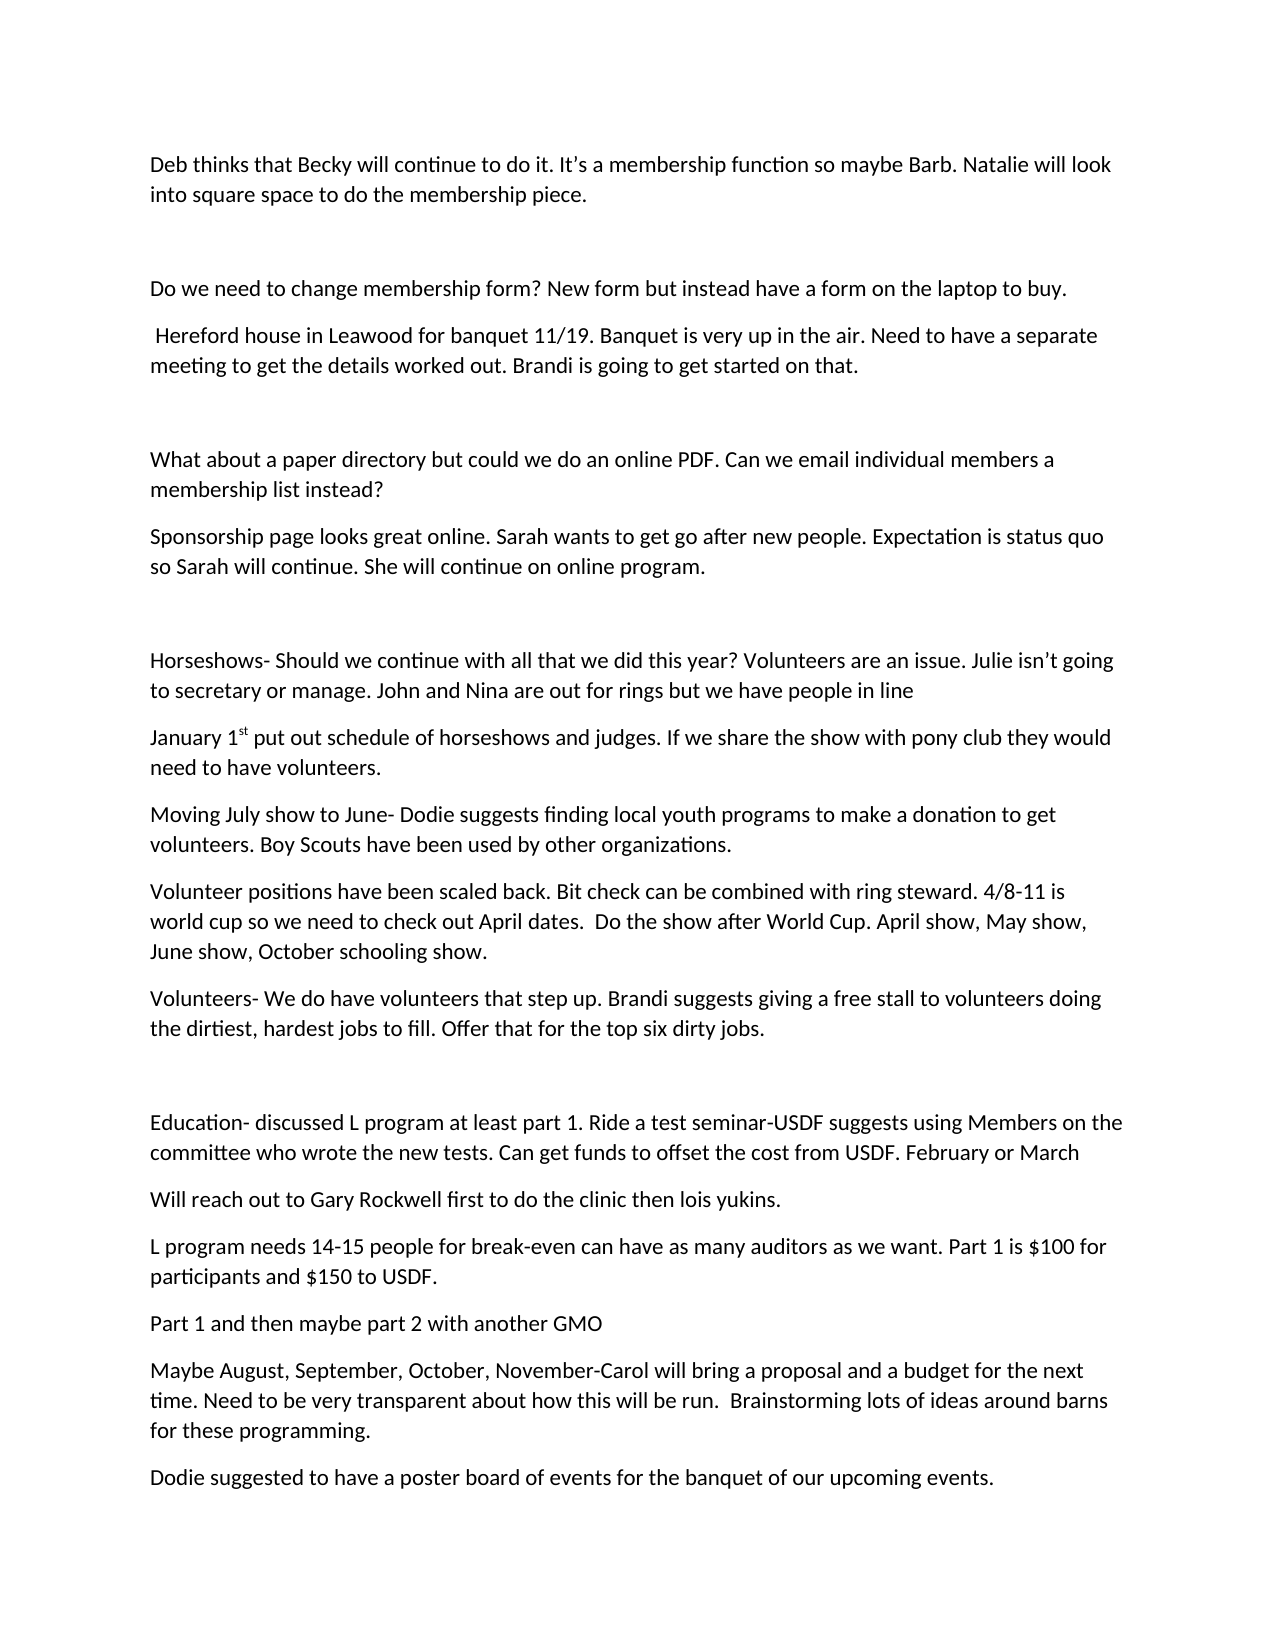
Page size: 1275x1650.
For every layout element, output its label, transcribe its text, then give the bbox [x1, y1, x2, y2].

text Horseshows- Should we continue with all that we did this year? Volunteers are an issue. Julie isn’t going to secretary or manage. John and Nina are out for rings but we have people in line [150, 646, 1125, 704]
text Moving July show to June- Dodie suggests finding local youth programs to make a donation to get volunteers. Boy Scouts have been used by other organizations. [150, 800, 1125, 858]
text Hereford house in Leawood for banquet 11/19. Banquet is very up in the air. Need to have a separate meeting to get the details worked out. Brandi is going to get started on that. [150, 321, 1125, 379]
text Dodie suggested to have a poster board of events for the banquet of our upcoming events. [150, 1463, 1125, 1492]
text Will reach out to Gary Rockwell first to do the clinic then lois yukins. [150, 1185, 1125, 1213]
text Part 1 and then maybe part 2 with another GMO [150, 1309, 1125, 1337]
text Volunteers- We do have volunteers that step up. Brandi suggests giving a free stall to volunteers doing the dirtiest, hardest jobs to fill. Offer that for the top six dirty jobs. [150, 984, 1125, 1043]
text L program needs 14-15 people for break-even can have as many auditors as we want. Part 1 is $100 for participants and $150 to USDF. [150, 1232, 1125, 1291]
text Volunteer positions have been scaled back. Bit check can be combined with ring steward. 4/8-11 is world cup so we need to check out April dates. Do the show after World Cup. April show, May show, June show, October schooling show. [150, 877, 1125, 966]
text Education- discussed L program at least part 1. Ride a test seminar-USDF suggests using Members on the committee who wrote the new tests. Can get funds to offset the cost from USDF. February or March [150, 1108, 1125, 1167]
text Deb thinks that Becky will continue to do it. It’s a membership function so maybe Barb. Natalie will look into square space to do the membership piece. [150, 150, 1125, 208]
text Do we need to change membership form? New form but instead have a form on the laptop to buy. [150, 274, 1125, 302]
text What about a paper directory but could we do an online PDF. Can we email individual members a membership list instead? [150, 445, 1125, 503]
text Maybe August, September, October, November-Carol will bring a proposal and a budget for the next time. Need to be very transparent about how this will be run. Brainstorming lots of ideas around barns for these programming. [150, 1356, 1125, 1445]
text January 1st put out schedule of horseshows and judges. If we share the show with pony club they would need to have volunteers. [150, 723, 1125, 781]
text Sponsorship page looks great online. Sarah wants to get go after new people. Expectation is status quo so Sarah will continue. She will continue on online program. [150, 522, 1125, 580]
